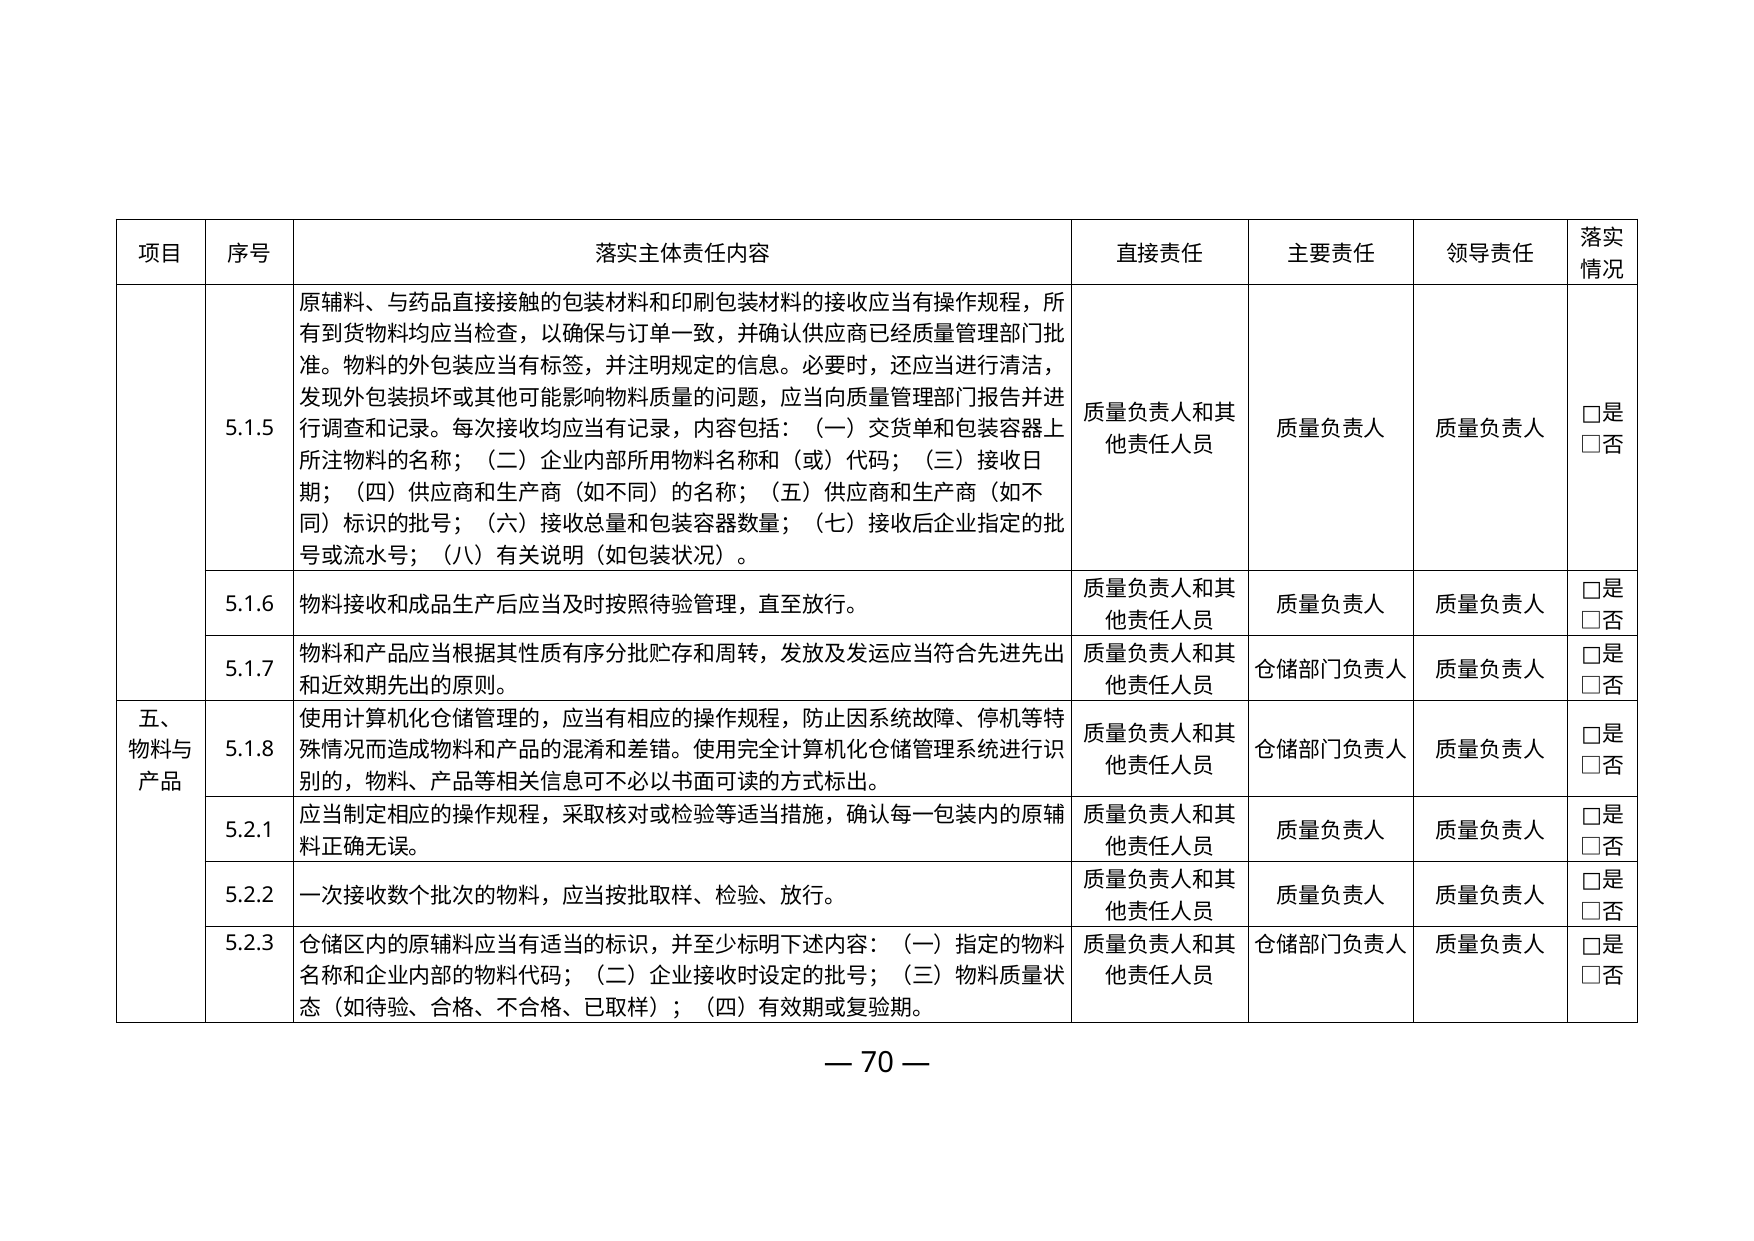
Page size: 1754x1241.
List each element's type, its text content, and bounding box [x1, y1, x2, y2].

table_cell 5.1.8 [206, 701, 293, 796]
table_cell 仓储区内的原辅料应当有适当的标识，并至少标明下述内容：（一）指定的物料名称和企业内部的物料代码；（二）企业接收时设定的批号；（三）物料质量状态（如待验、合格、不合格、已取样）；（四）有效期或复验期。 [294, 927, 1071, 1022]
table_cell □是 □否 [1568, 797, 1637, 861]
table_cell □是 □否 [1568, 701, 1637, 796]
table_cell 一次接收数个批次的物料，应当按批取样、检验、放行。 [294, 862, 1071, 926]
table_cell 仓储部门负责人 [1249, 927, 1413, 1022]
table_cell 质量负责人 [1249, 571, 1413, 634]
table_cell 质量负责人 [1414, 285, 1567, 569]
table_cell □是 □否 [1568, 571, 1637, 634]
table_cell 5.2.2 [206, 862, 293, 926]
table_header 序号 [206, 220, 293, 283]
table_cell 五、 物料与产品 [117, 701, 205, 1022]
table_cell 原辅料、与药品直接接触的包装材料和印刷包装材料的接收应当有操作规程，所有到货物料均应当检查，以确保与订单一致，并确认供应商已经质量管理部门批准。物料的外包装应当有标签，并注明规定的信息。必要时，还应当进行清洁，发现外包装损坏或其他可能影响物料质量的问题，应当向质量管理部门报告并进行调查和记录。每次接收均应当有记录，内容包括：（一）交货单和包装容器上所注物料的名称；（二）企业内部所用物料名称和（或）代码；（三）接收日期；（四）供应商和生产商（如不同）的名称；（五）供应商和生产商（如不同）标识的批号；（六）接收总量和包装容器数量；（七）接收后企业指定的批号或流水号；（八）有关说明（如包装状况）。 [294, 285, 1071, 569]
table_cell 仓储部门负责人 [1249, 636, 1413, 699]
table_cell 质量负责人和其他责任人员 [1072, 285, 1248, 569]
table_cell 仓储部门负责人 [1249, 701, 1413, 796]
table_cell □是 □否 [1568, 862, 1637, 926]
table_cell 质量负责人 [1414, 927, 1567, 1022]
table_cell 5.2.3 [206, 927, 293, 1022]
table_cell 质量负责人和其他责任人员 [1072, 862, 1248, 926]
table_cell 质量负责人 [1414, 862, 1567, 926]
table_cell 5.2.1 [206, 797, 293, 861]
table_cell 质量负责人和其他责任人员 [1072, 571, 1248, 634]
table_cell 质量负责人和其他责任人员 [1072, 927, 1248, 1022]
table_cell 质量负责人 [1249, 285, 1413, 569]
table_cell 质量负责人和其他责任人员 [1072, 701, 1248, 796]
table_cell 质量负责人 [1414, 701, 1567, 796]
table_cell 5.1.7 [206, 636, 293, 699]
table_header 领导责任 [1414, 220, 1567, 283]
table_cell □是 □否 [1568, 285, 1637, 569]
table_cell 5.1.5 [206, 285, 293, 569]
table_cell 质量负责人和其他责任人员 [1072, 797, 1248, 861]
table_cell 质量负责人 [1414, 636, 1567, 699]
table_cell 5.1.6 [206, 571, 293, 634]
table_cell 质量负责人 [1249, 797, 1413, 861]
table_cell 质量负责人 [1249, 862, 1413, 926]
table_cell □是 □否 [1568, 636, 1637, 699]
table_cell 质量负责人和其他责任人员 [1072, 636, 1248, 699]
table_cell 物料接收和成品生产后应当及时按照待验管理，直至放行。 [294, 571, 1071, 634]
table_header 项目 [117, 220, 205, 283]
table_cell 使用计算机化仓储管理的，应当有相应的操作规程，防止因系统故障、停机等特殊情况而造成物料和产品的混淆和差错。使用完全计算机化仓储管理系统进行识别的，物料、产品等相关信息可不必以书面可读的方式标出。 [294, 701, 1071, 796]
table_header 直接责任 [1072, 220, 1248, 283]
table_header 落实情况 [1568, 220, 1637, 283]
table_header 主要责任 [1249, 220, 1413, 283]
table_header 落实主体责任内容 [294, 220, 1071, 283]
table_cell 物料和产品应当根据其性质有序分批贮存和周转，发放及发运应当符合先进先出和近效期先出的原则。 [294, 636, 1071, 699]
table_cell 质量负责人 [1414, 571, 1567, 634]
table_cell 质量负责人 [1414, 797, 1567, 861]
table_cell 应当制定相应的操作规程，采取核对或检验等适当措施，确认每一包装内的原辅料正确无误。 [294, 797, 1071, 861]
table_cell □是 □否 [1568, 927, 1637, 1022]
